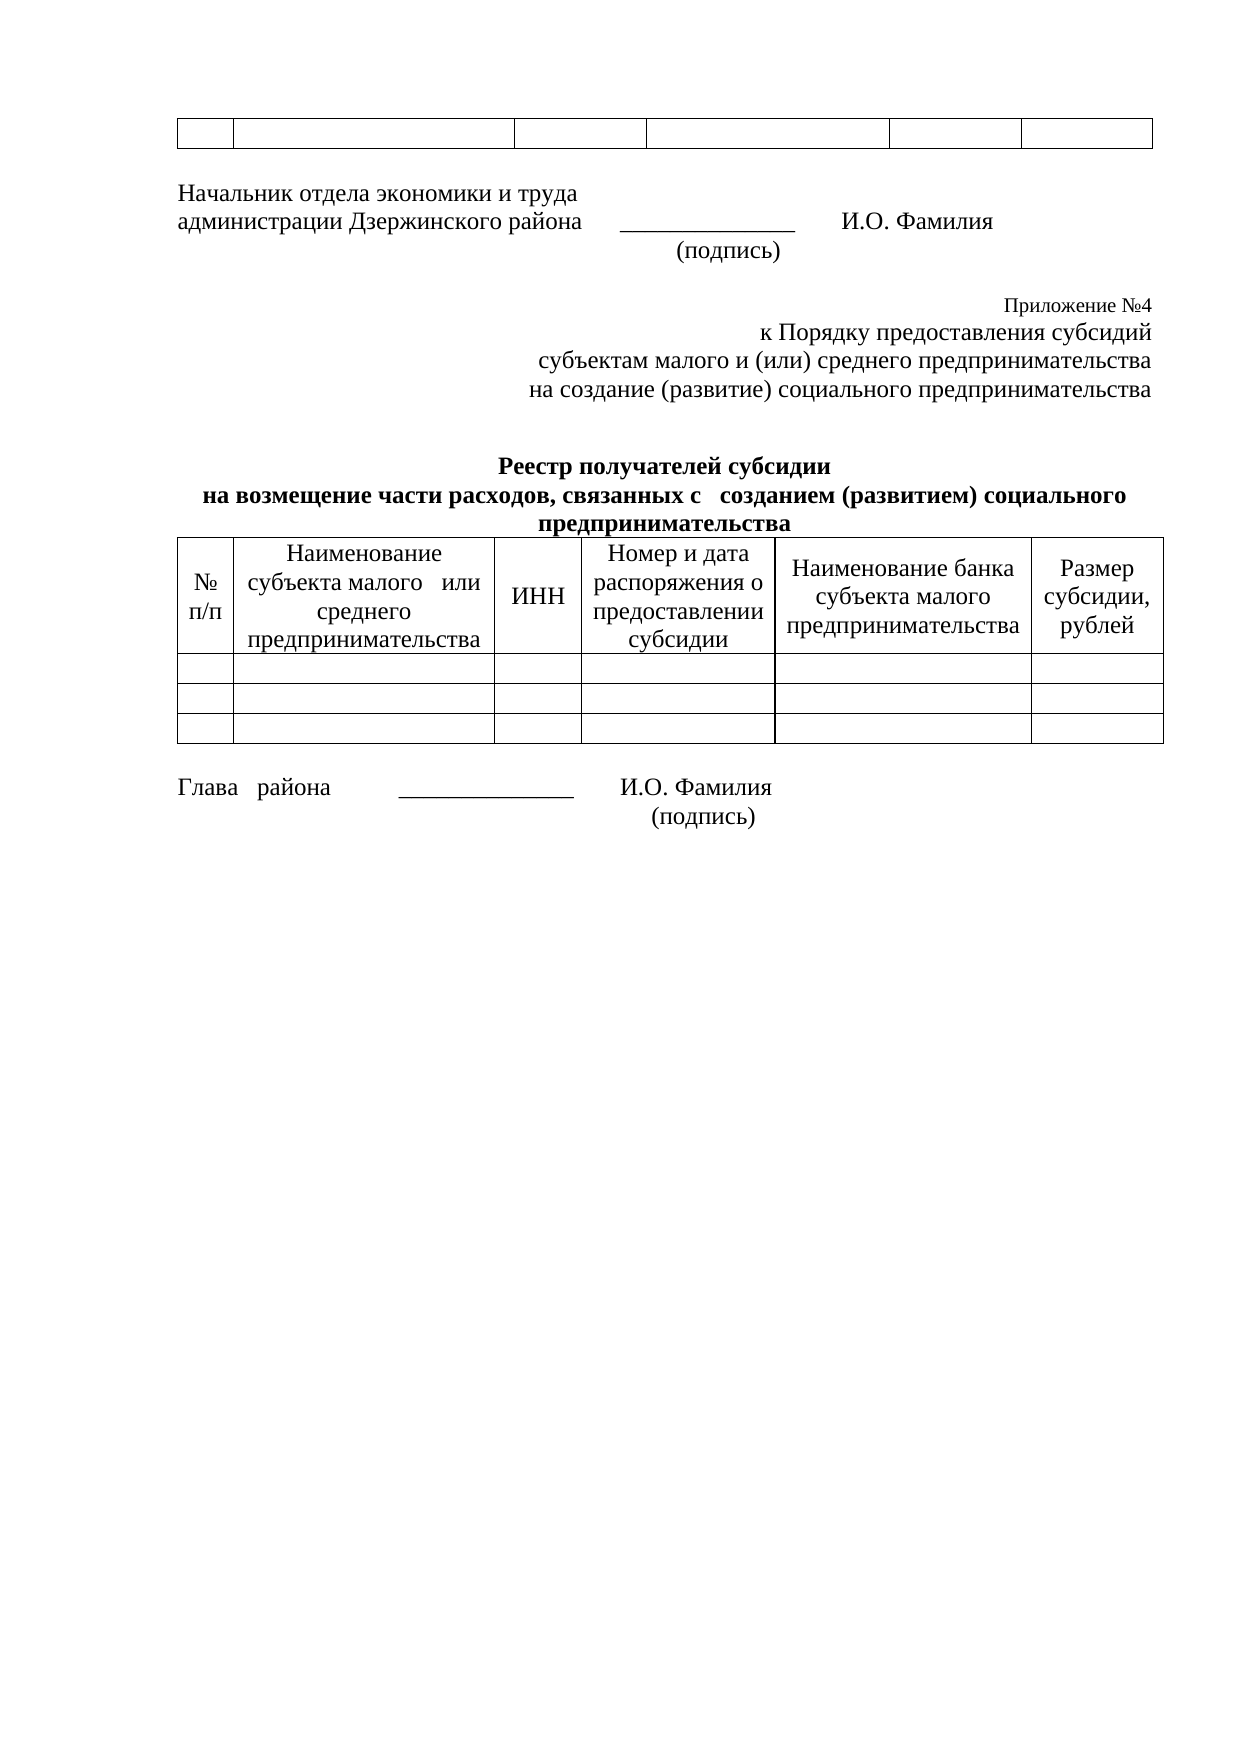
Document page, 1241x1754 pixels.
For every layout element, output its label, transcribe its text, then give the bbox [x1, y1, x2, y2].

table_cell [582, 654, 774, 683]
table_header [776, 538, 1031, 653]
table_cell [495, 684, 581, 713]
text Начальник отдела экономики и труда [177, 178, 1152, 206]
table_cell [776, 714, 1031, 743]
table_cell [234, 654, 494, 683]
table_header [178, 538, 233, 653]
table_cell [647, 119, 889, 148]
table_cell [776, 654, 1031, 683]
text Глава района ______________ И.О. Фамилия [177, 772, 1152, 801]
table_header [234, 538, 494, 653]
text Реестр получателей субсидии [177, 451, 1152, 480]
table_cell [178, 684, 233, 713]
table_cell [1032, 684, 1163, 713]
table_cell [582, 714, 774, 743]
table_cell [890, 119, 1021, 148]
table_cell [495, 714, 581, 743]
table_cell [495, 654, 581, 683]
text на создание (развитие) социального предпринимательства [121, 374, 1152, 403]
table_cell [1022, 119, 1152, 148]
text на возмещение части расходов, связанных с созданием (развитием) социального предпринимательства [177, 480, 1152, 537]
text Приложение №4 [177, 293, 1152, 317]
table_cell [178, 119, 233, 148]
text администрации Дзержинского района ______________ И.О. Фамилия [177, 206, 1152, 235]
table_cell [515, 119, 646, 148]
text (подпись) [177, 801, 1152, 830]
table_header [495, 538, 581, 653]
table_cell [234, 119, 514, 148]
text к Порядку предоставления субсидий [121, 317, 1152, 346]
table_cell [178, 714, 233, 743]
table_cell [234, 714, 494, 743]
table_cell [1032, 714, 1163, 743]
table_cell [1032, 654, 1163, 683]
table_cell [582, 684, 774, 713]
text (подпись) [177, 235, 1152, 264]
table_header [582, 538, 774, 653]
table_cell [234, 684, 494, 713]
text субъектам малого и (или) среднего предпринимательства [121, 346, 1152, 374]
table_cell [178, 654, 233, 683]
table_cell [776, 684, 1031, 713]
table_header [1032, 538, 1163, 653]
